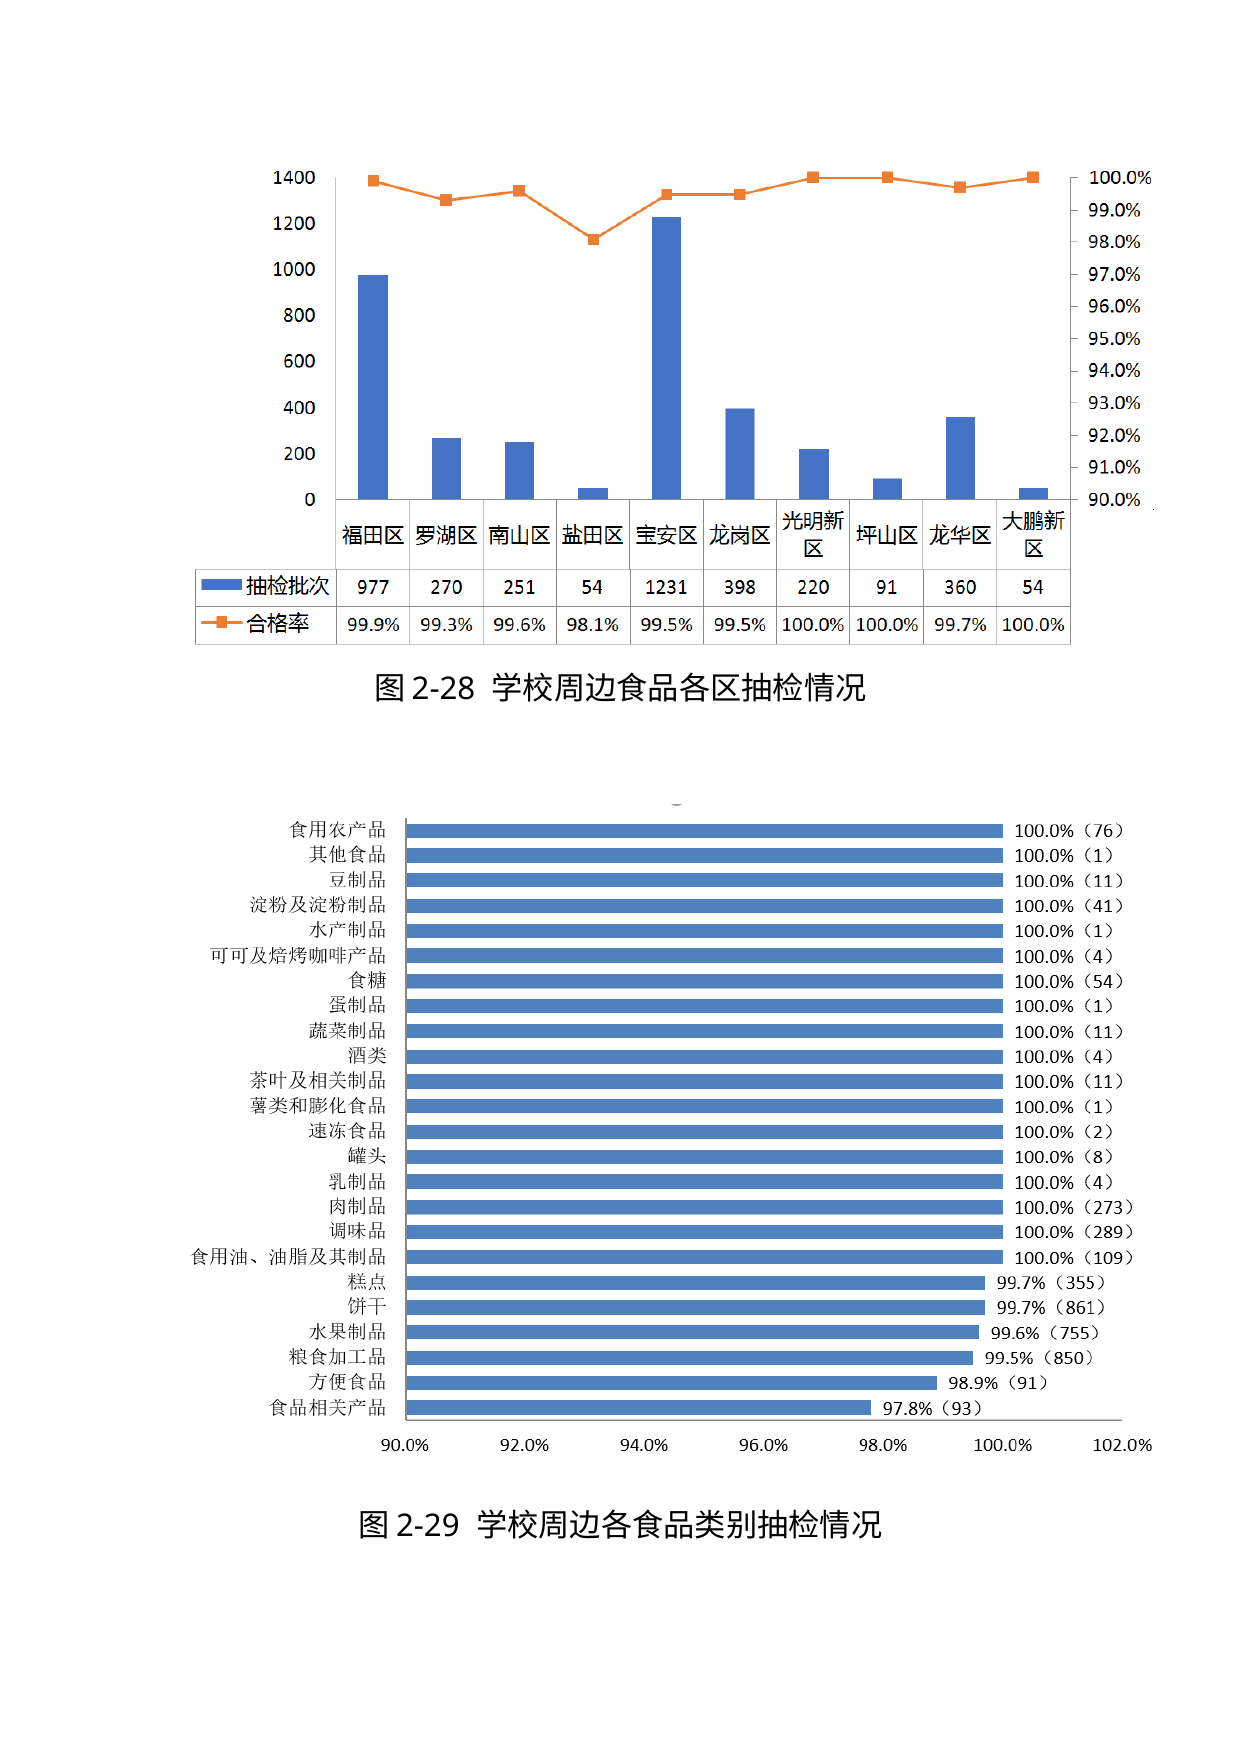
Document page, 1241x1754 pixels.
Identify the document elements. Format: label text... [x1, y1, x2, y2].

text 图2-28 学校周边食品各区抽检情况 [187, 666, 1053, 707]
text 图2-29 学校周边各食品类别抽检情况 [187, 1503, 1053, 1545]
picture [187, 804, 1166, 1461]
picture [187, 162, 1155, 650]
